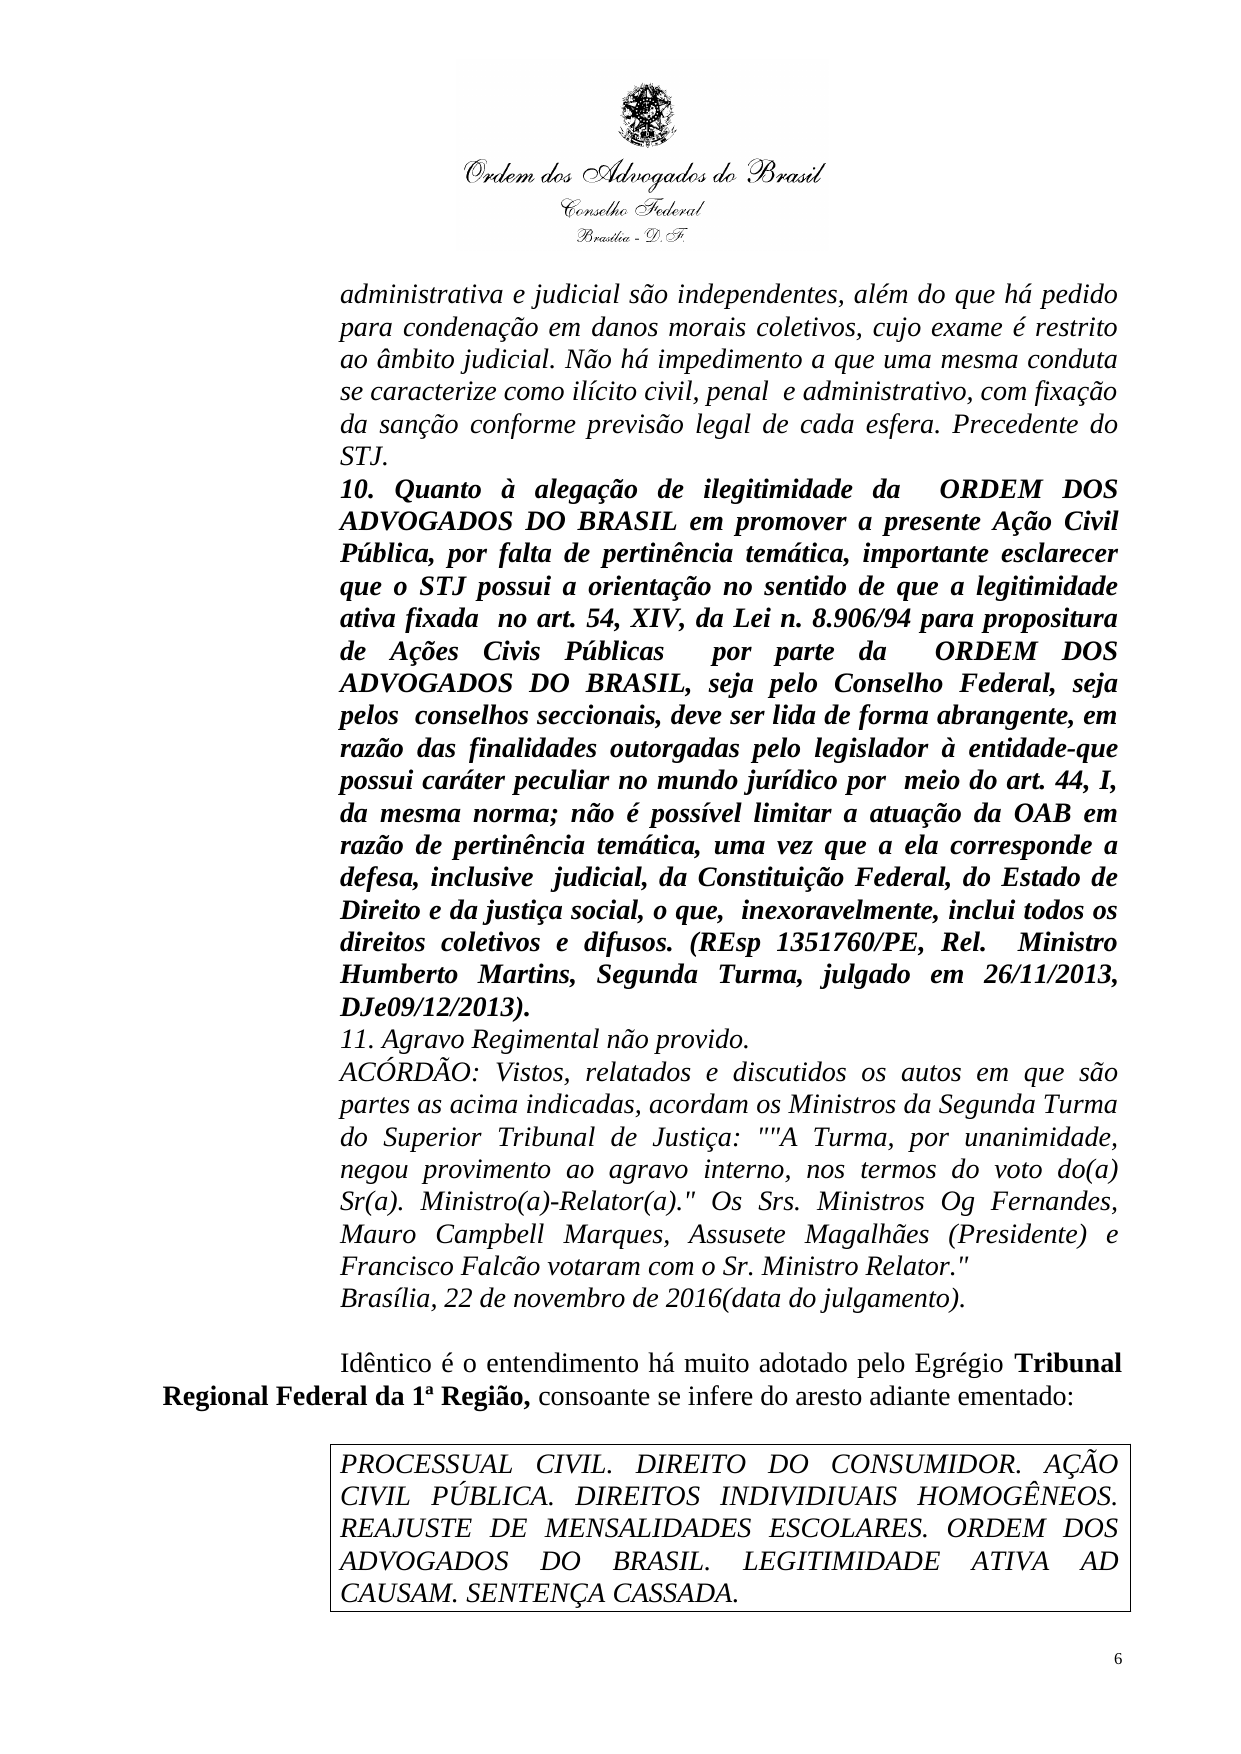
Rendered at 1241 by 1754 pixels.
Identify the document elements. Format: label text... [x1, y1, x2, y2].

text Idêntico é o entendimento há muito adotado pelo Egrégio Tribunal Regional Federal da 1ª Região, consoante se infere do aresto adiante ementado: [162, 1346, 1122, 1411]
text Brasília, 22 de novembro de 2016(data do julgamento). [340, 1282, 1122, 1314]
text PROCESSUAL CIVIL. DIREITO DO CONSUMIDOR. AÇÃO CIVIL PÚBLICA. DIREITOS INDIVIDIUAIS HOMOGÊNEOS. REAJUSTE DE MENSALIDADES ESCOLARES. ORDEM DOS ADVOGADOS DO BRASIL. LEGITIMIDADE ATIVA AD CAUSAM. SENTENÇA CASSADA. [331, 1445, 1130, 1611]
picture [455, 59, 829, 251]
text 10. Quanto à alegação de ilegitimidade da ORDEM DOS ADVOGADOS DO BRASIL em promover a presente Ação Civil Pública, por falta de pertinência temática, importante esclarecer que o STJ possui a orientação no sentido de que a legitimidade ativa fixada no art. 54, XIV, da Lei n. 8.906/94 para propositura de Ações Civis Públicas por parte da ORDEM DOS ADVOGADOS DO BRASIL, seja pelo Conselho Federal, seja pelos conselhos seccionais, deve ser lida de forma abrangente, em razão das finalidades outorgadas pelo legislador à entidade-que possui caráter peculiar no mundo jurídico por meio do art. 44, I, da mesma norma; não é possível limitar a atuação da OAB em razão de pertinência temática, uma vez que a ela corresponde a defesa, inclusive judicial, da Constituição Federal, do Estado de Direito e da justiça social, o que, inexoravelmente, inclui todos os direitos coletivos e difusos. (REsp 1351760/PE, Rel. Ministro Humberto Martins, Segunda Turma, julgado em 26/11/2013, DJe09/12/2013). [340, 472, 1122, 1022]
text 11. Agravo Regimental não provido. [340, 1022, 1122, 1055]
text ACÓRDÃO: Vistos, relatados e discutidos os autos em que são partes as acima indicadas, acordam os Ministros da Segunda Turma do Superior Tribunal de Justiça: ""A Turma, por unanimidade, negou provimento ao agravo interno, nos termos do voto do(a) Sr(a). Ministro(a)-Relator(a)." Os Srs. Ministros Og Fernandes, Mauro Campbell Marques, Assusete Magalhães (Presidente) e Francisco Falcão votaram com o Sr. Ministro Relator." [340, 1055, 1122, 1282]
